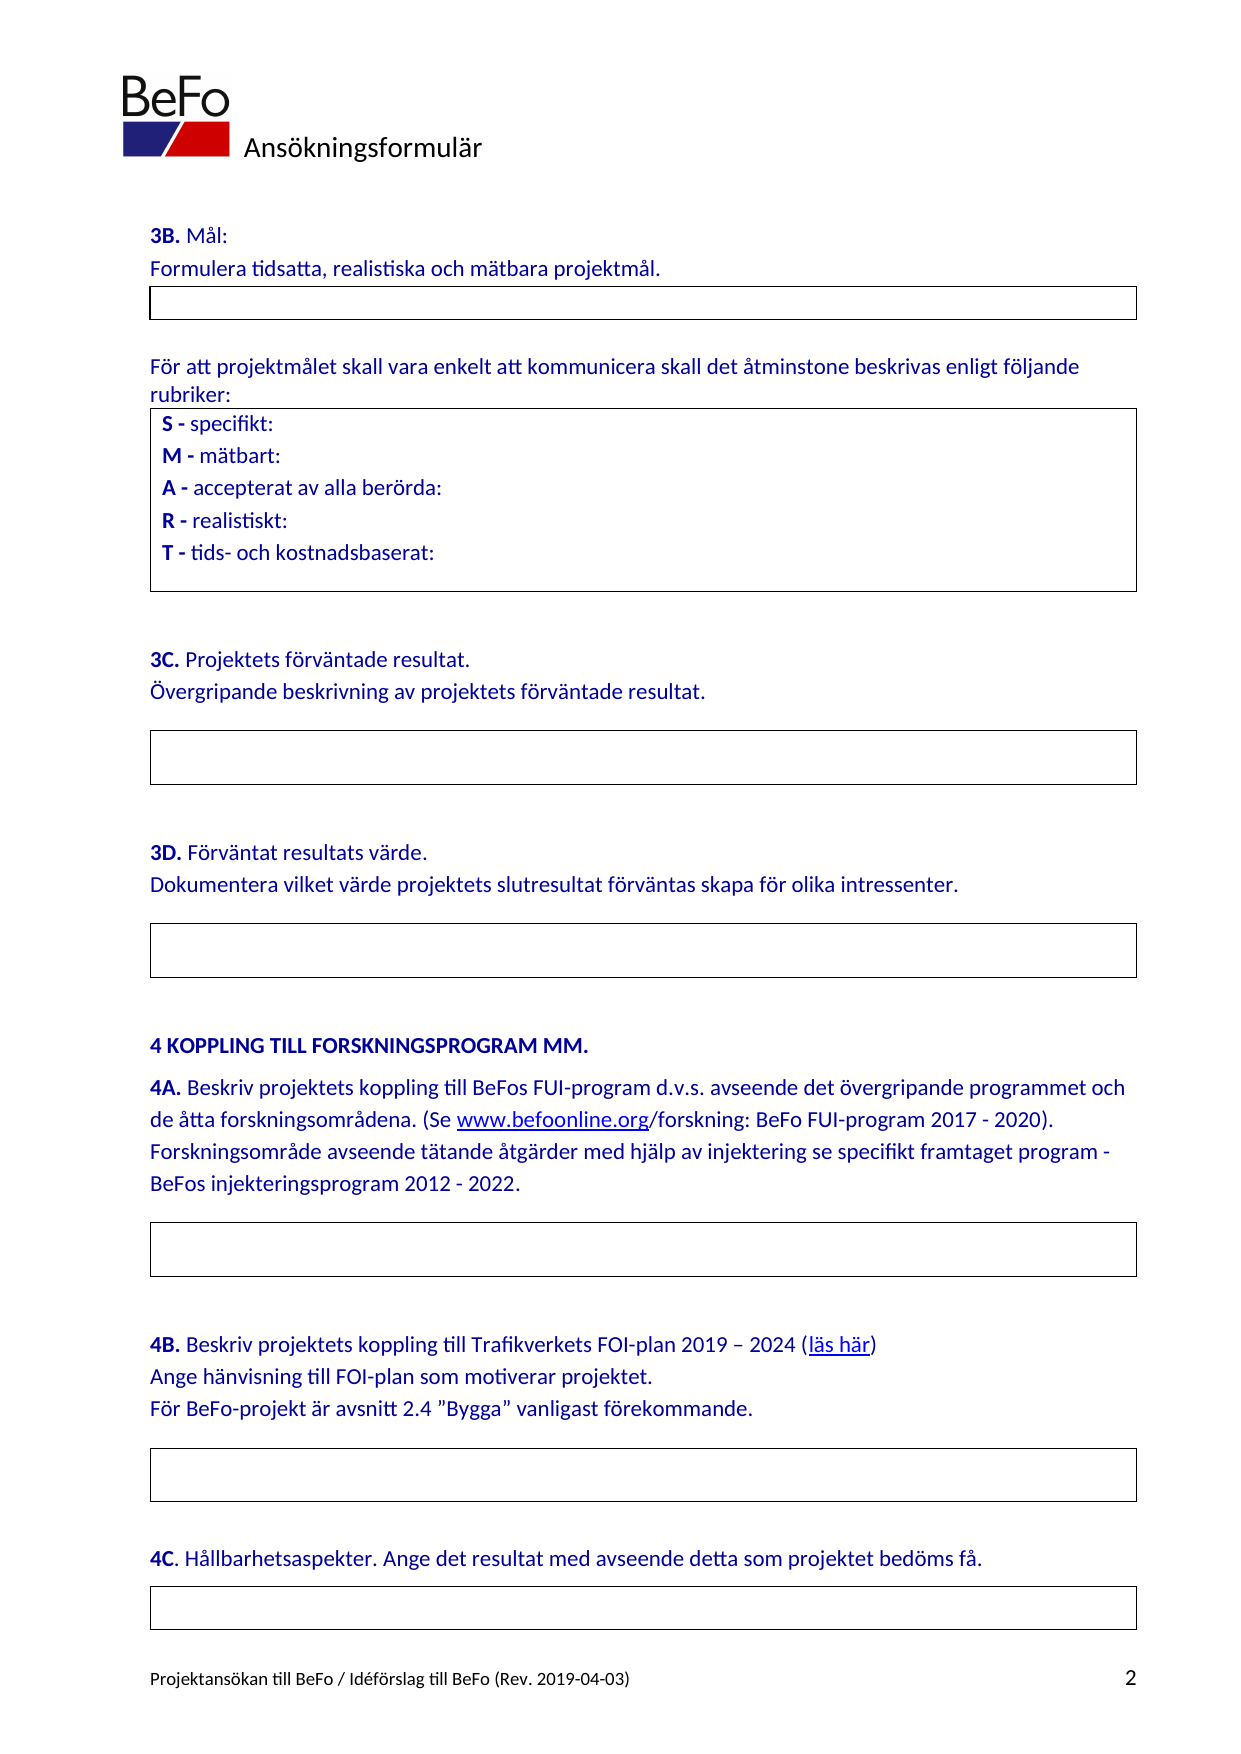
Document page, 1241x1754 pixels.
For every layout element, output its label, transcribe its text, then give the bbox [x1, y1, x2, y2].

text 3C. Projektets förväntade resultat. Övergripande beskrivning av projektets förväntade resultat. [150, 645, 1137, 705]
text 4C. Hållbarhetsaspekter. Ange det resultat med avseende detta som projektet bedöms få. [150, 1544, 1137, 1572]
table_header [151, 731, 1136, 784]
table_header S - specifikt: M - mätbart: A - accepterat av alla berörda: R - realistiskt: T - tids- och kostnadsbaserat: [151, 409, 1136, 591]
table_header [151, 1223, 1136, 1276]
text 3D. Förväntat resultats värde. Dokumentera vilket värde projektets slutresultat förväntas skapa för olika intressenter. [150, 838, 1137, 898]
subtitle För att projektmålet skall vara enkelt att kommunicera skall det åtminstone beskrivas enligt följande rubriker: [150, 324, 1137, 408]
text 4 KOPPLING TILL FORSKNINGSPROGRAM MM. [150, 1031, 1137, 1059]
picture [120, 73, 232, 157]
text 4A. Beskriv projektets koppling till BeFos FUI-program d.v.s. avseende det övergripande programmet och de åtta forskningsområdena. (Se www.befoonline.org/forskning: BeFo FUI-program 2017 - 2020). Forskningsområde avseende tätande åtgärder med hjälp av injektering se specifikt framtaget program - BeFos injekteringsprogram 2012 - 2022. [150, 1073, 1137, 1197]
text 4B. Beskriv projektets koppling till Trafikverkets FOI-plan 2019 – 2024 (läs här) Ange hänvisning till FOI-plan som motiverar projektet. För BeFo-projekt är avsnitt 2.4 ”Bygga” vanligast förekommande. [150, 1330, 1137, 1422]
table_header [151, 1587, 1136, 1628]
table_header [151, 287, 1136, 319]
table_header [151, 1449, 1136, 1501]
table_header [151, 924, 1136, 977]
subtitle 3B. Mål: Formulera tidsatta, realistiska och mätbara projektmål. [150, 222, 1137, 282]
